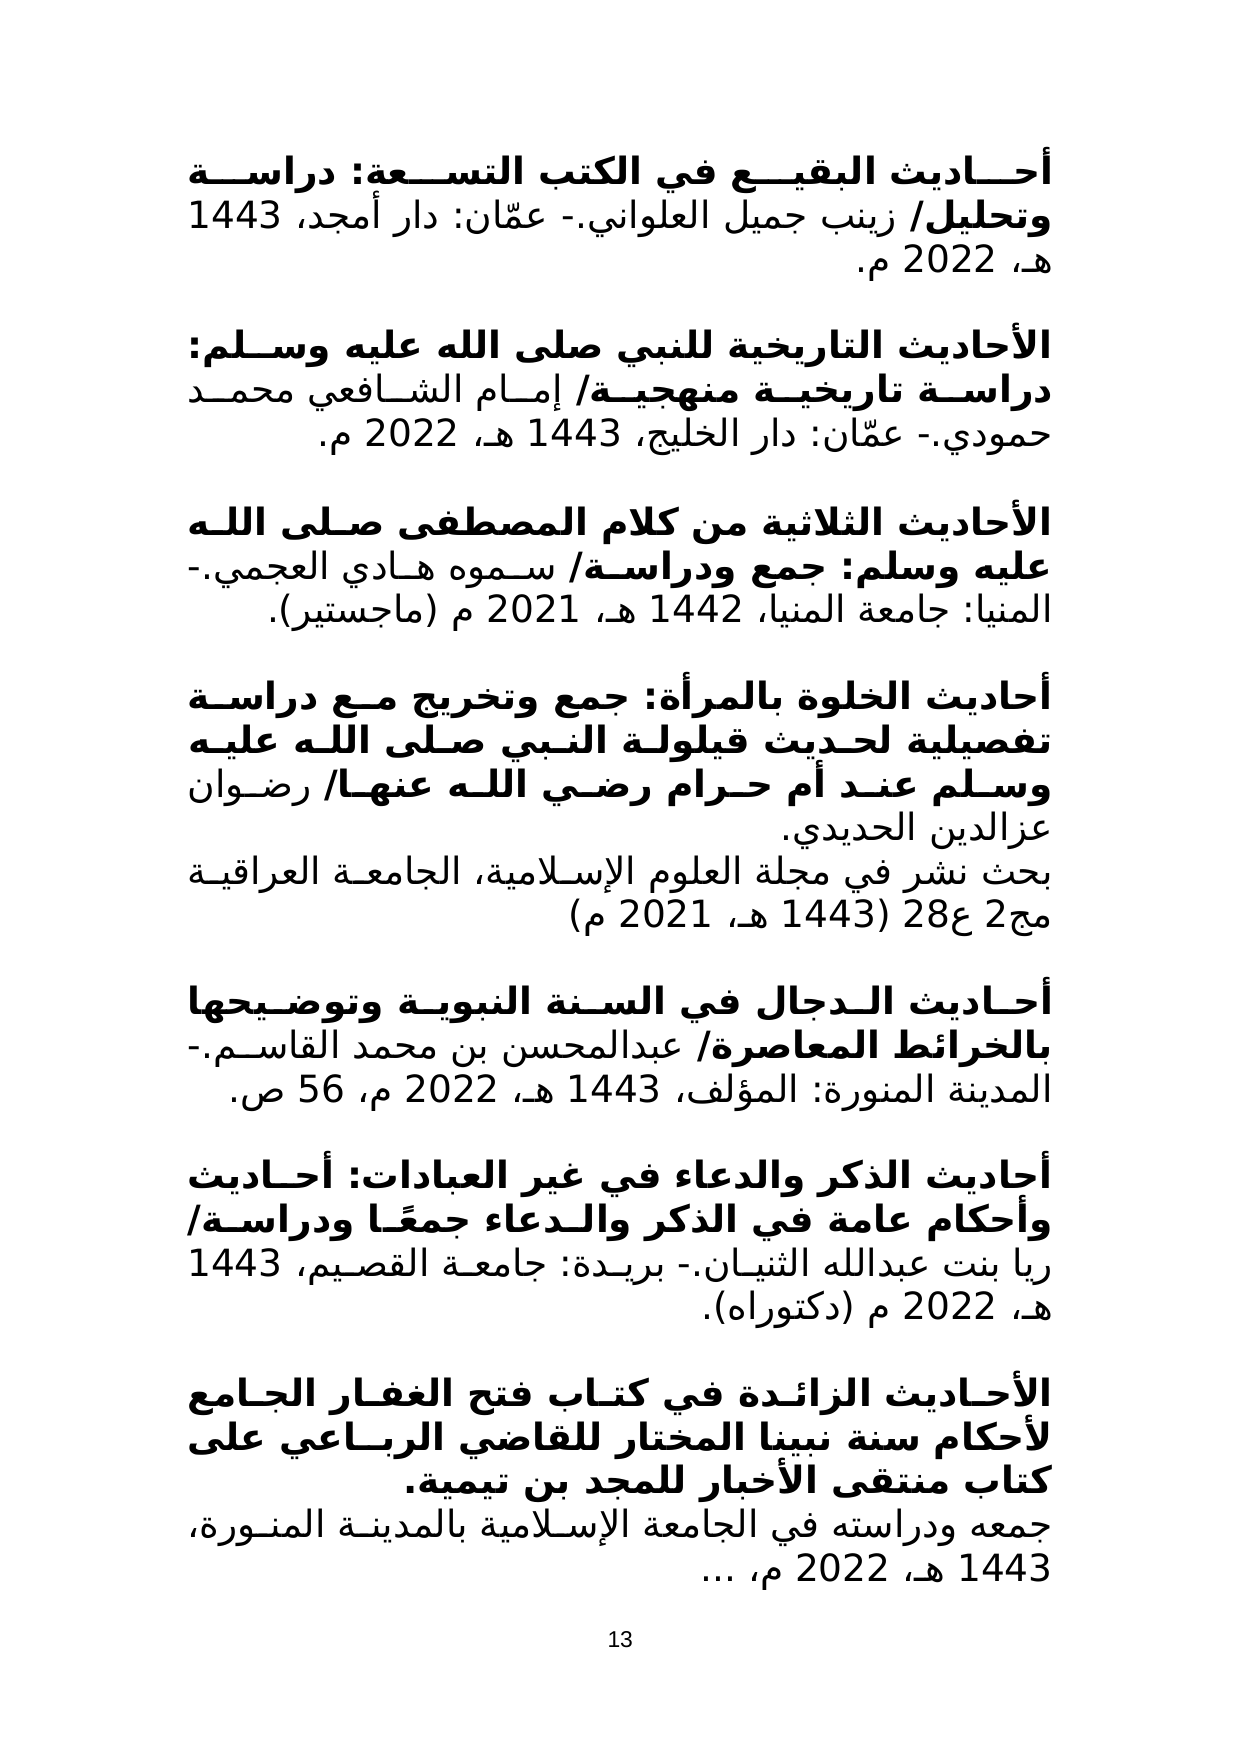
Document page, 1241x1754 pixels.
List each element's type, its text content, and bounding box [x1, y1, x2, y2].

text بحث نشر في مجلة العلوم الإسلامية، الجامعة العراقية مج2 ع28 (1443 هـ، 2021 م) [187, 849, 1053, 937]
text أحاديث الذكر والدعاء في غير العبادات: أحاديث وأحكام عامة في الذكر والدعاء جمعًا ودراسة/ ريا بنت عبدالله الثنيان.- بريدة: جامعة القصيم، 1443 هـ، 2022 م (دكتوراه). [187, 1154, 1053, 1328]
text أحاديث الخلوة بالمرأة: جمع وتخريج مع دراسة تفصيلية لحديث قيلولة النبي صلى الله عليه وسلم عند أم حرام رضي الله عنها/ رضوان عزالدين الحديدي. [187, 675, 1053, 849]
text الأحاديث الثلاثية من كلام المصطفى صلى الله عليه وسلم: جمع ودراسة/ سموه هادي العجمي.- المنيا: جامعة المنيا، 1442 هـ، 2021 م (ماجستير). [187, 501, 1053, 632]
text جمعه ودراسته في الجامعة الإسلامية بالمدينة المنورة، 1443 هـ، 2022 م، ... [187, 1503, 1053, 1590]
text أحاديث الدجال في السنة النبوية وتوضيحها بالخرائط المعاصرة/ عبدالمحسن بن محمد القاسم.- المدينة المنورة: المؤلف، 1443 هـ، 2022 م، 56 ص. [187, 980, 1053, 1111]
text الأحاديث التاريخية للنبي صلى الله عليه وسلم: دراسة تاريخية منهجية/ إمام الشافعي محمد حمودي.- عمّان: دار الخليج، 1443 هـ، 2022 م. [187, 324, 1053, 455]
text أحاديث البقيع في الكتب التسعة: دراسة وتحليل/ زينب جميل العلواني.- عمّان: دار أمجد، 1443 هـ، 2022 م. [187, 150, 1053, 281]
text الأحاديث الزائدة في كتاب فتح الغفار الجامع لأحكام سنة نبينا المختار للقاضي الرباعي على كتاب منتقى الأخبار للمجد بن تيمية. [187, 1372, 1053, 1503]
